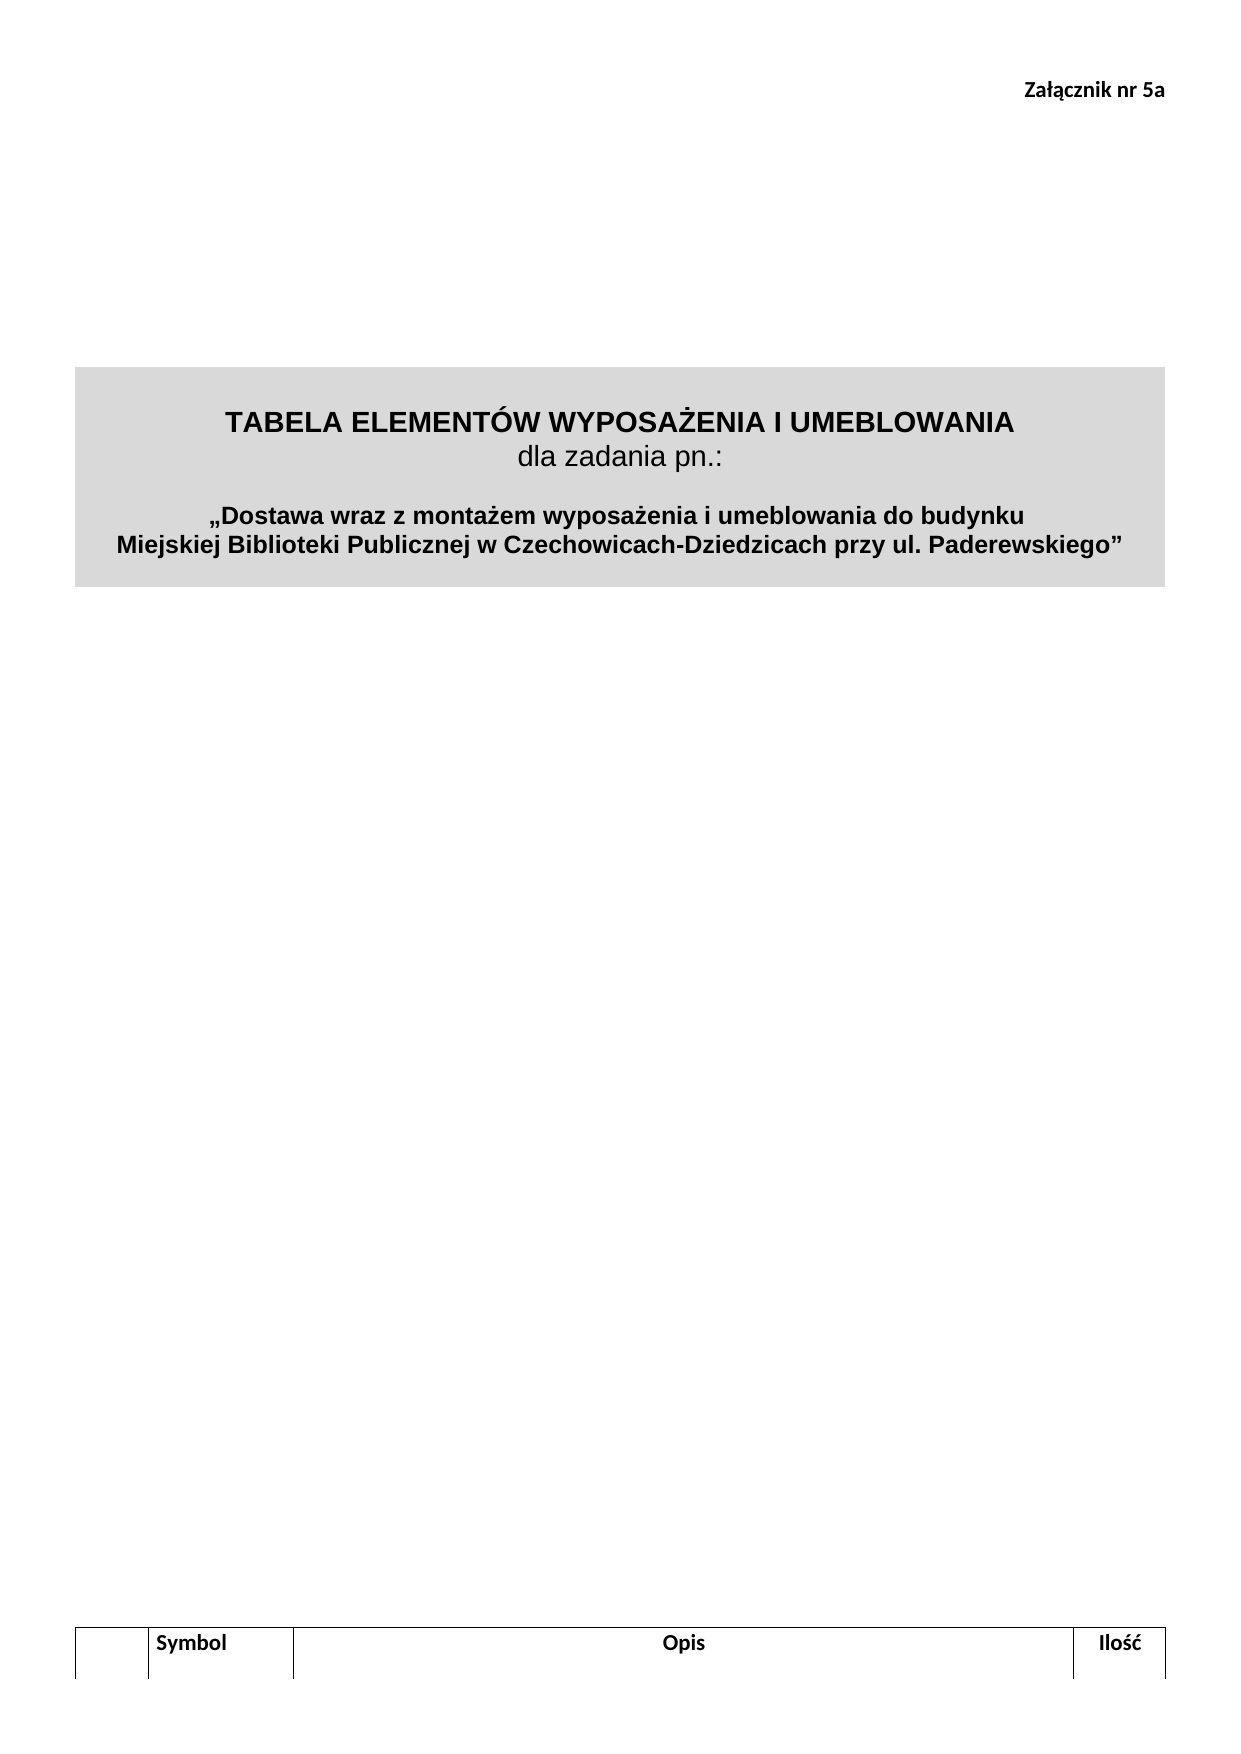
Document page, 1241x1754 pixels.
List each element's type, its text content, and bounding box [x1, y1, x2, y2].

table_header Symbol [149, 1628, 293, 1679]
table_header Ilość [1074, 1628, 1165, 1679]
text dla zadania pn.: [75, 439, 1165, 472]
table_header Opis [294, 1628, 1073, 1679]
text TABELA ELEMENTÓW WYPOSAŻENIA I UMEBLOWANIA [75, 405, 1165, 439]
text „Dostawa wraz z montażem wyposażenia i umeblowania do budynku Miejskiej Biblioteki Publicznej w Czechowicach-Dziedzicach przy ul. Paderewskiego” [75, 501, 1165, 559]
text Załącznik nr 5a [75, 75, 1165, 103]
table_header Nr [76, 1628, 148, 1679]
